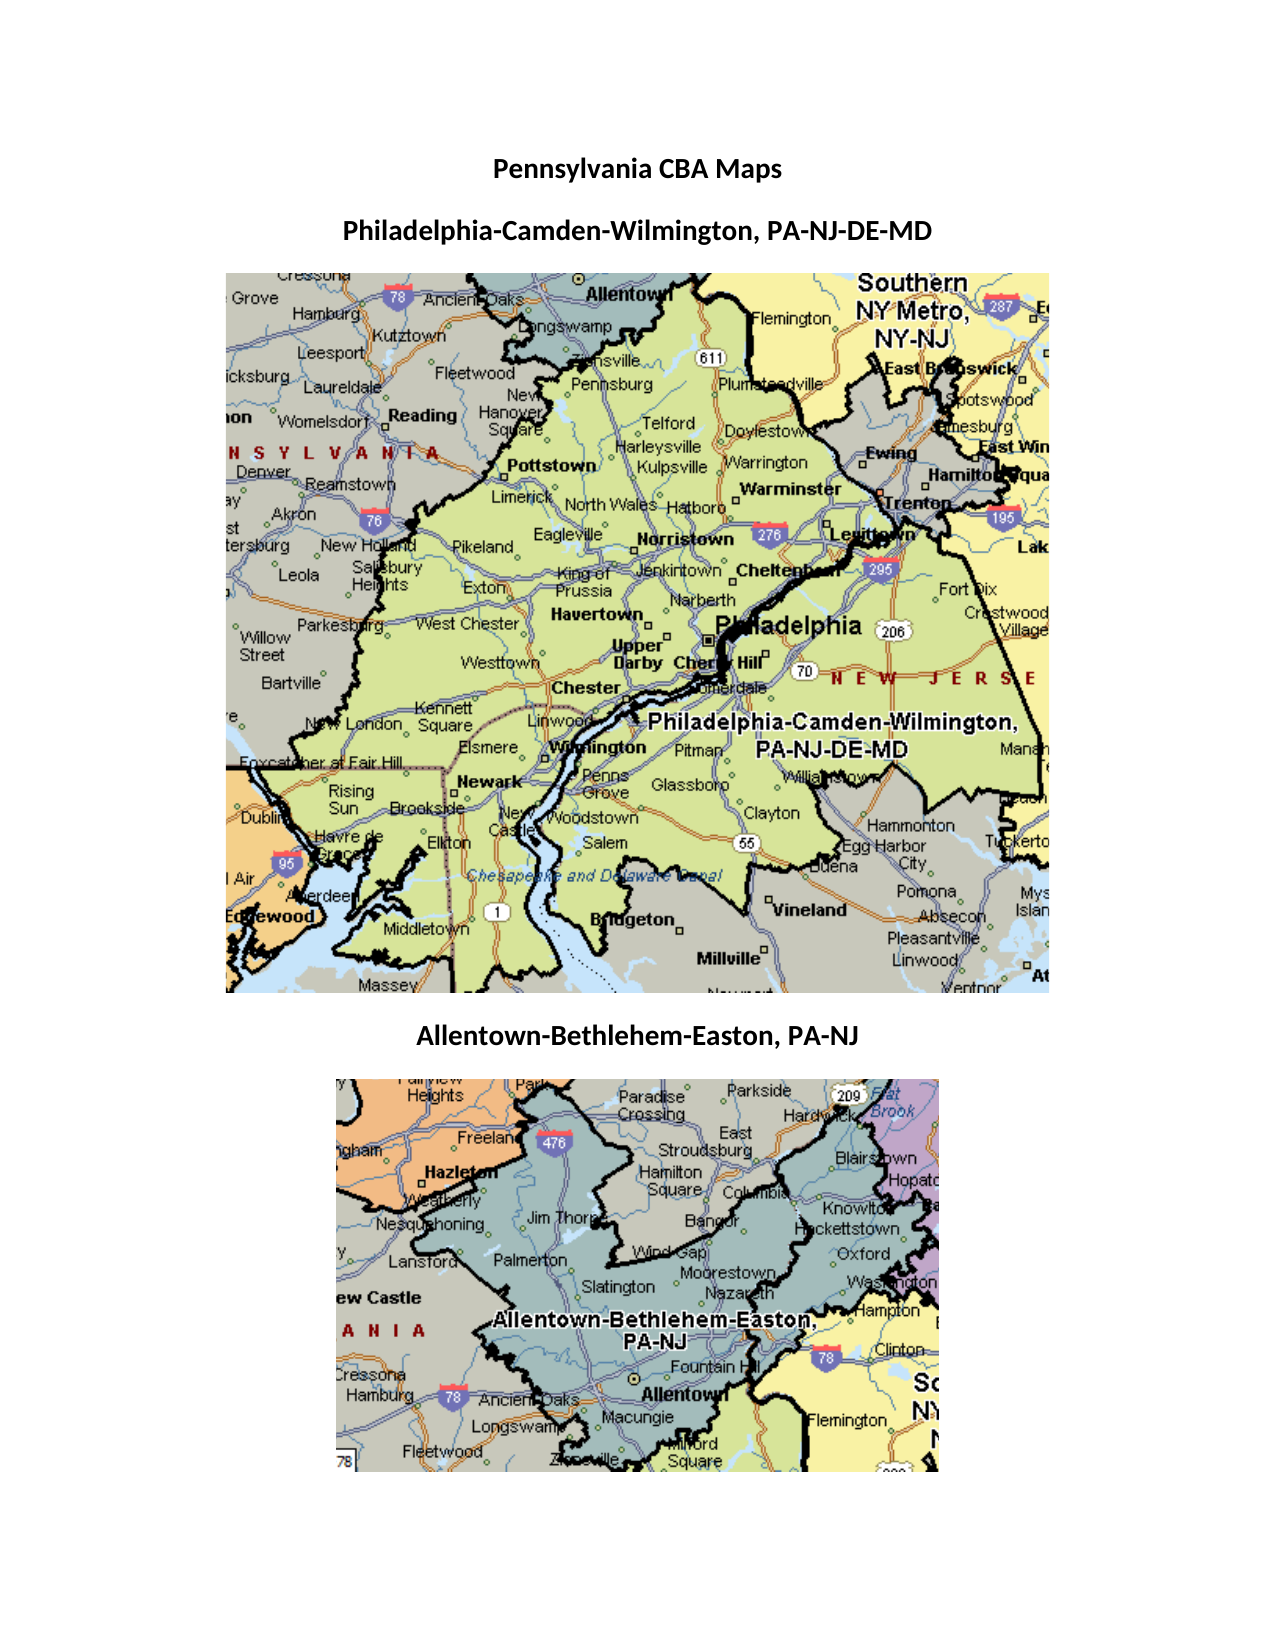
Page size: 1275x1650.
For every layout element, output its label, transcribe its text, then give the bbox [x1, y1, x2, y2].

text Philadelphia-Camden-Wilmington, PA-NJ-DE-MD [150, 212, 1125, 247]
text Pennsylvania CBA Maps [150, 150, 1125, 186]
picture [336, 1079, 939, 1472]
picture [225, 273, 1050, 993]
text Allentown-Bethlehem-Easton, PA-NJ [150, 1017, 1125, 1053]
